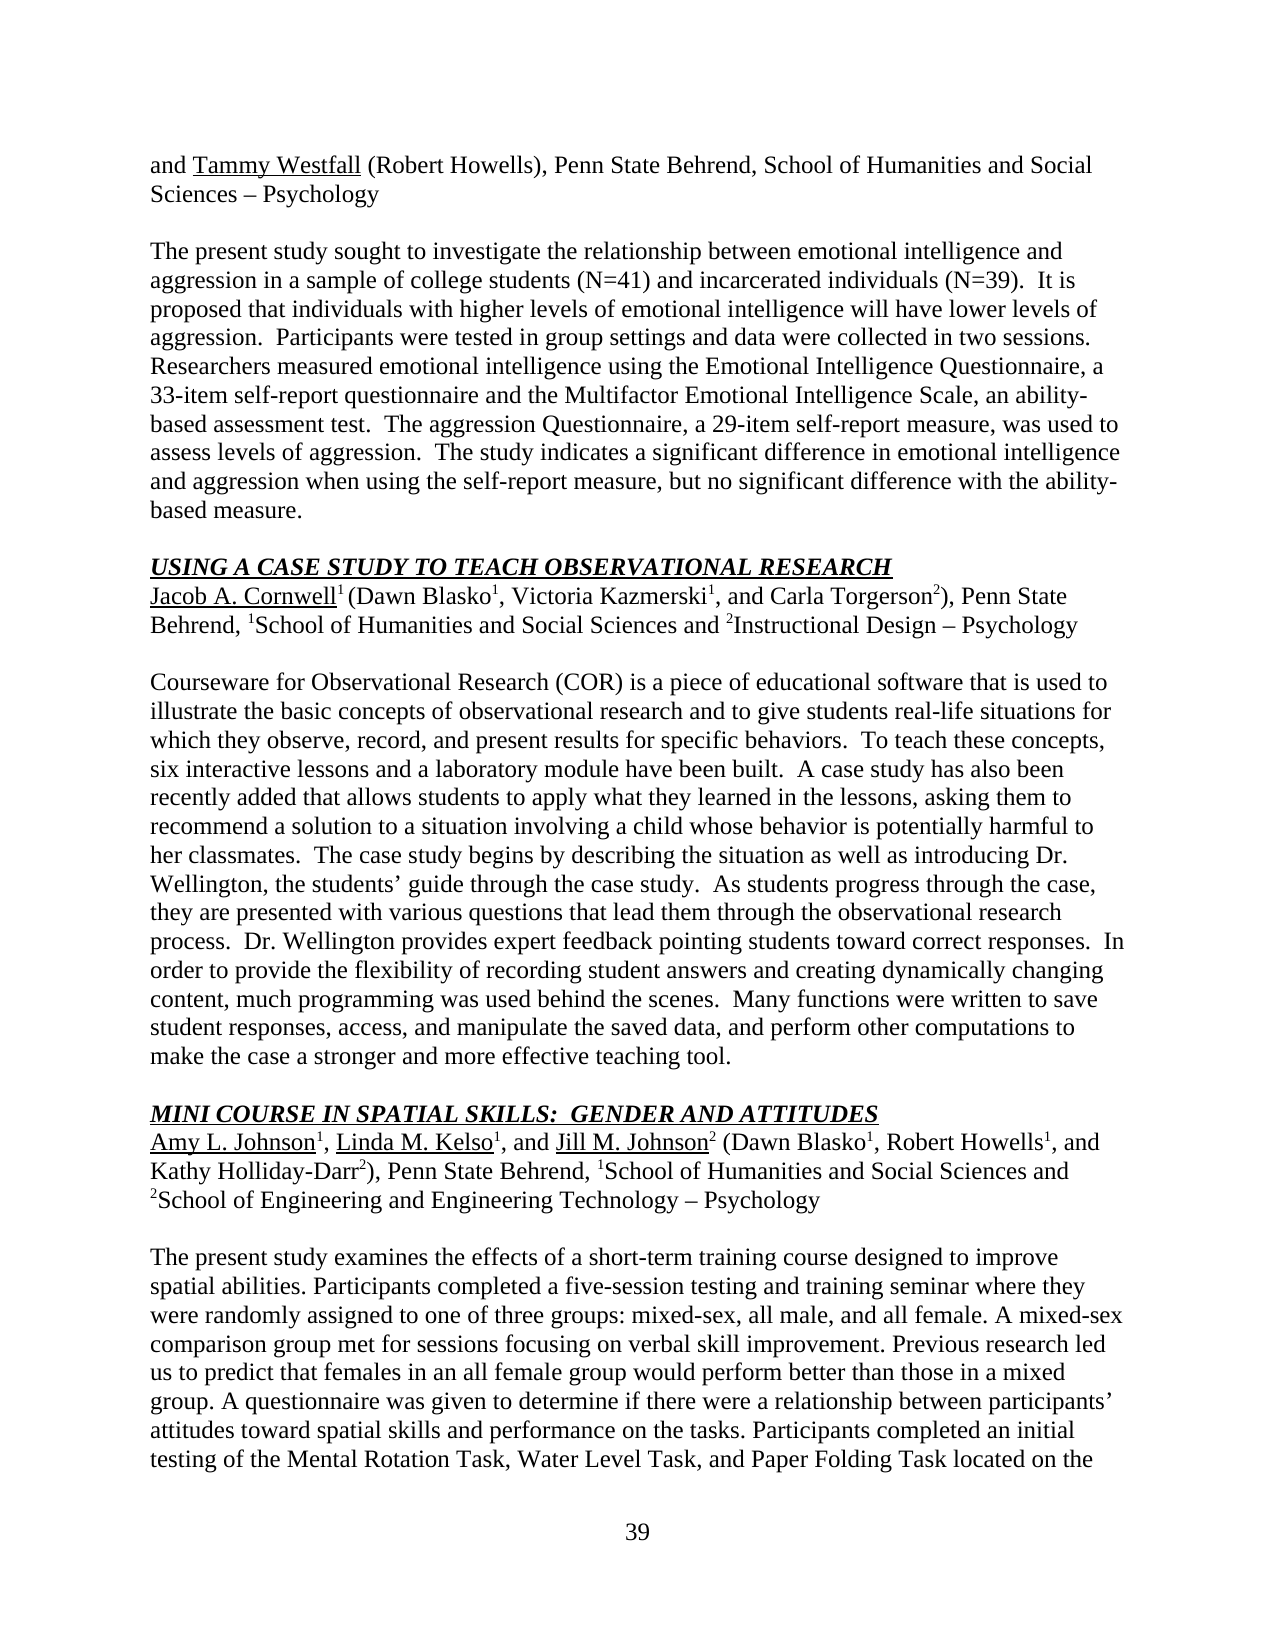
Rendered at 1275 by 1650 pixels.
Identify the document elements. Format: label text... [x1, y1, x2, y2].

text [150, 1242, 1125, 1472]
text The present study sought to investigate the relationship between emotional intelligence and aggression in a sample of college students (N=41) and incarcerated individuals (N=39). It is proposed that individuals with higher levels of emotional intelligence will have lower levels of aggression. Participants were tested in group settings and data were collected in two sessions. Researchers measured emotional intelligence using the Emotional Intelligence Questionnaire, a 33-item self-report questionnaire and the Multifactor Emotional Intelligence Scale, an ability-based assessment test. The aggression Questionnaire, a 29-item self-report measure, was used to assess levels of aggression. The study indicates a significant difference in emotional intelligence and aggression when using the self-report measure, but no significant difference with the ability-based measure. [150, 236, 1125, 524]
subtitle Mini Course in Spatial Skills: Gender and Attitudes [150, 1099, 1125, 1127]
text and Tammy Westfall (Robert Howells), Penn State Behrend, School of Humanities and Social Sciences – Psychology [150, 150, 1125, 207]
subtitle Using a Case Study to Teach Observational Research [150, 552, 1125, 581]
text Amy L. Johnson1, Linda M. Kelso1, and Jill M. Johnson2 (Dawn Blasko1, Robert Howells1, and Kathy Holliday-Darr2), Penn State Behrend, 1School of Humanities and Social Sciences and 2School of Engineering and Engineering Technology – Psychology [150, 1127, 1125, 1214]
text Jacob A. Cornwell1 (Dawn Blasko1, Kazmerski1, and Carla Torgerson2), Penn State Behrend, 1School of Humanities and Social Sciences and 2Instructional Design – Psychology [150, 581, 1125, 639]
text Courseware for Observational Research (COR) is a piece of educational software that is used to illustrate the basic concepts of observational research and to give students real-life situations for which they observe, record, and present results for specific behaviors. To teach these concepts, six interactive lessons and a laboratory module have been built. A case study has also been recently added that allows students to apply what they learned in the lessons, asking them to recommend a solution to a situation involving a child whose behavior is potentially harmful to her classmates. The case study begins by describing the situation as well as introducing Dr. Wellington, the students’ guide through the case study. As students progress through the case, they are presented with various questions that lead them through the observational research process. Dr. Wellington provides expert feedback pointing students toward correct responses. In order to provide the flexibility of recording student answers and creating dynamically changing content, much programming was used behind the scenes. Many functions were written to save student responses, access, and manipulate the saved data, and perform other computations to make the case a stronger and more effective teaching tool. [150, 667, 1125, 1070]
